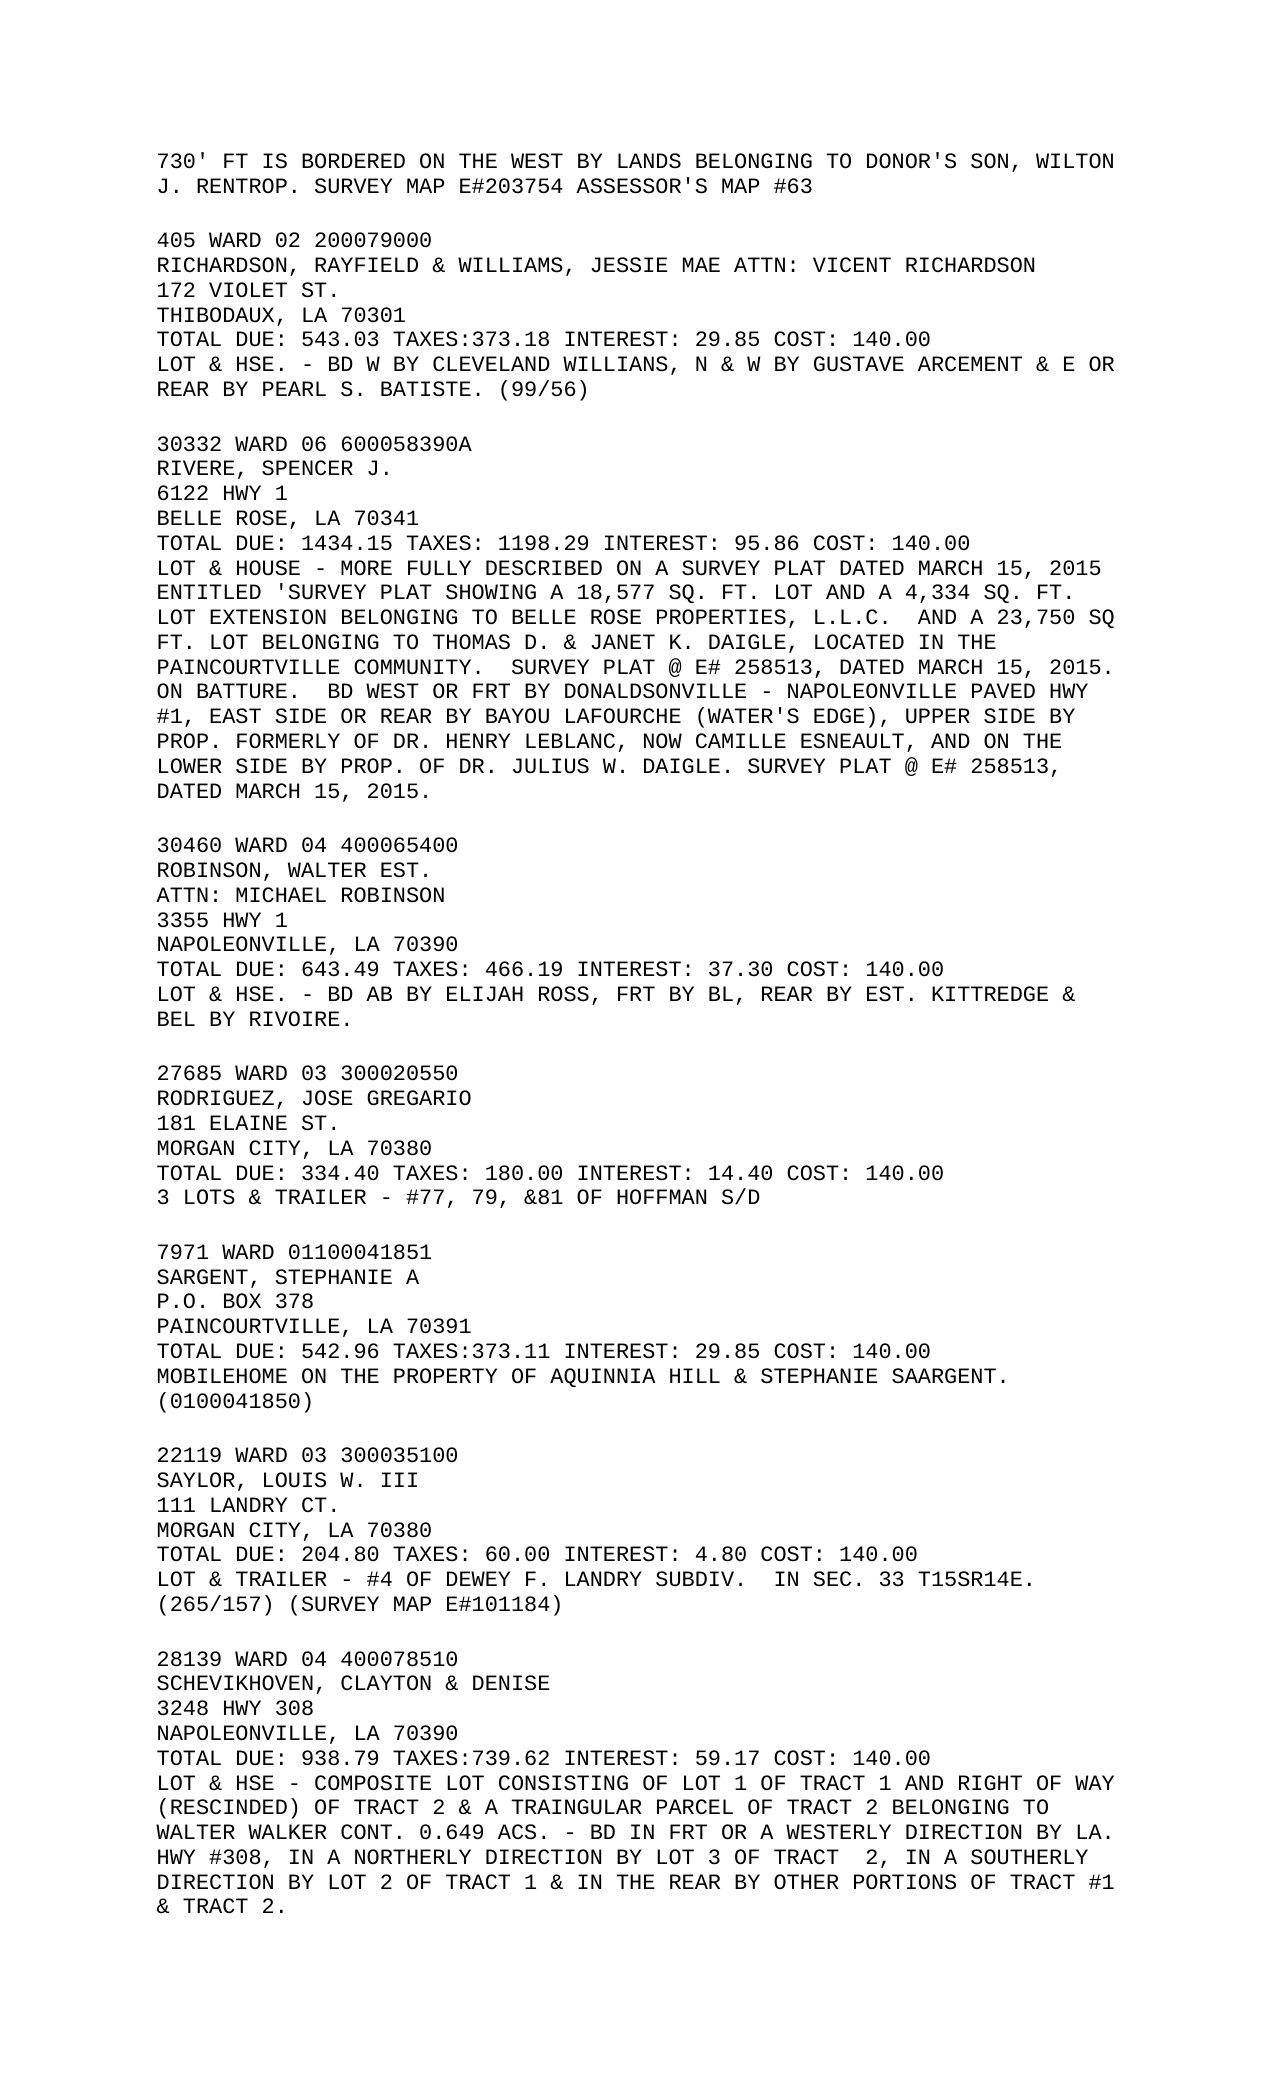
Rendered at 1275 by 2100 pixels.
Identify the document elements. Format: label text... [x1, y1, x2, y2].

text TOTAL DUE: 204.80 TAXES: 60.00 INTEREST: 4.80 COST: 140.00 [156, 1543, 1118, 1568]
text 405 WARD 02 200079000 [156, 229, 1118, 254]
text MORGAN CITY, LA 70380 [156, 1519, 1118, 1543]
text BELLE ROSE, LA 70341 [156, 507, 1118, 532]
text ROBINSON, WALTER EST. [156, 859, 1118, 884]
text TOTAL DUE: 334.40 TAXES: 180.00 INTEREST: 14.40 COST: 140.00 [156, 1162, 1118, 1186]
text THIBODAUX, LA 70301 [156, 304, 1118, 328]
text LOT & HSE. - BD AB BY ELIJAH ROSS, FRT BY BL, REAR BY EST. KITTREDGE & BEL BY RIVOIRE. [156, 983, 1118, 1033]
text NAPOLEONVILLE, LA 70390 [156, 933, 1118, 958]
text LOT & TRAILER - #4 OF DEWEY F. LANDRY SUBDIV. IN SEC. 33 T15SR14E. (265/157) (SURVEY MAP E#101184) [156, 1568, 1118, 1618]
text LOT & HSE. - BD W BY CLEVELAND WILLIANS, N & W BY GUSTAVE ARCEMENT & E OR REAR BY PEARL S. BATISTE. (99/56) [156, 353, 1118, 403]
text SAYLOR, LOUIS W. III [156, 1469, 1118, 1494]
text NAPOLEONVILLE, LA 70390 [156, 1722, 1118, 1747]
text LOT & HOUSE - MORE FULLY DESCRIBED ON A SURVEY PLAT DATED MARCH 15, 2015 ENTITLED 'SURVEY PLAT SHOWING A 18,577 SQ. FT. LOT AND A 4,334 SQ. FT. LOT EXTENSION BELONGING TO BELLE ROSE PROPERTIES, L.L.C. AND A 23,750 SQ FT. LOT BELONGING TO THOMAS D. & JANET K. DAIGLE, LOCATED IN THE PAINCOURTVILLE COMMUNITY. SURVEY PLAT @ E# 258513, DATED MARCH 15, 2015. ON BATTURE. BD WEST OR FRT BY DONALDSONVILLE - NAPOLEONVILLE PAVED HWY #1, EAST SIDE OR REAR BY BAYOU LAFOURCHE (WATER'S EDGE), UPPER SIDE BY PROP. FORMERLY OF DR. HENRY LEBLANC, NOW CAMILLE ESNEAULT, AND ON THE LOWER SIDE BY PROP. OF DR. JULIUS W. DAIGLE. SURVEY PLAT @ E# 258513, DATED MARCH 15, 2015. [156, 557, 1118, 804]
text 6122 HWY 1 [156, 482, 1118, 507]
text 30460 WARD 04 400065400 [156, 834, 1118, 859]
text 3248 HWY 308 [156, 1697, 1118, 1722]
text LOT & HSE - COMPOSITE LOT CONSISTING OF LOT 1 OF TRACT 1 AND RIGHT OF WAY (RESCINDED) OF TRACT 2 & A TRAINGULAR PARCEL OF TRACT 2 BELONGING TO WALTER WALKER CONT. 0.649 ACS. - BD IN FRT OR A WESTERLY DIRECTION BY LA. HWY #308, IN A NORTHERLY DIRECTION BY LOT 3 OF TRACT 2, IN A SOUTHERLY DIRECTION BY LOT 2 OF TRACT 1 & IN THE REAR BY OTHER PORTIONS OF TRACT #1 & TRACT 2. [156, 1772, 1118, 1920]
text TOTAL DUE: 643.49 TAXES: 466.19 INTEREST: 37.30 COST: 140.00 [156, 958, 1118, 983]
text ATTN: MICHAEL ROBINSON [156, 884, 1118, 909]
text RICHARDSON, RAYFIELD & WILLIAMS, JESSIE MAE ATTN: VICENT RICHARDSON [156, 254, 1118, 279]
text 27685 WARD 03 300020550 [156, 1062, 1118, 1087]
text TOTAL DUE: 542.96 TAXES:373.11 INTEREST: 29.85 COST: 140.00 [156, 1340, 1118, 1365]
text SCHEVIKHOVEN, CLAYTON & DENISE [156, 1672, 1118, 1697]
text RODRIGUEZ, JOSE GREGARIO [156, 1087, 1118, 1112]
text TOTAL DUE: 543.03 TAXES:373.18 INTEREST: 29.85 COST: 140.00 [156, 328, 1118, 353]
text 3 LOTS & TRAILER - #77, 79, &81 OF HOFFMAN S/D [156, 1186, 1118, 1211]
text 7971 WARD 01100041851 [156, 1241, 1118, 1266]
text TOTAL DUE: 1434.15 TAXES: 1198.29 INTEREST: 95.86 COST: 140.00 [156, 532, 1118, 557]
text 22119 WARD 03 300035100 [156, 1444, 1118, 1469]
text 3355 HWY 1 [156, 909, 1118, 933]
text P.O. BOX 378 [156, 1291, 1118, 1315]
text 172 VIOLET ST. [156, 279, 1118, 304]
text 30332 WARD 06 600058390A [156, 433, 1118, 457]
text RIVERE, SPENCER J. [156, 457, 1118, 482]
text MOBILEHOME ON THE PROPERTY OF AQUINNIA HILL & STEPHANIE SAARGENT. (0100041850) [156, 1365, 1118, 1414]
text 111 LANDRY CT. [156, 1494, 1118, 1519]
text MORGAN CITY, LA 70380 [156, 1137, 1118, 1162]
text 28139 WARD 04 400078510 [156, 1648, 1118, 1672]
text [156, 150, 1118, 199]
text TOTAL DUE: 938.79 TAXES:739.62 INTEREST: 59.17 COST: 140.00 [156, 1747, 1118, 1772]
text PAINCOURTVILLE, LA 70391 [156, 1315, 1118, 1340]
text 181 ELAINE ST. [156, 1112, 1118, 1137]
text SARGENT, STEPHANIE A [156, 1266, 1118, 1291]
